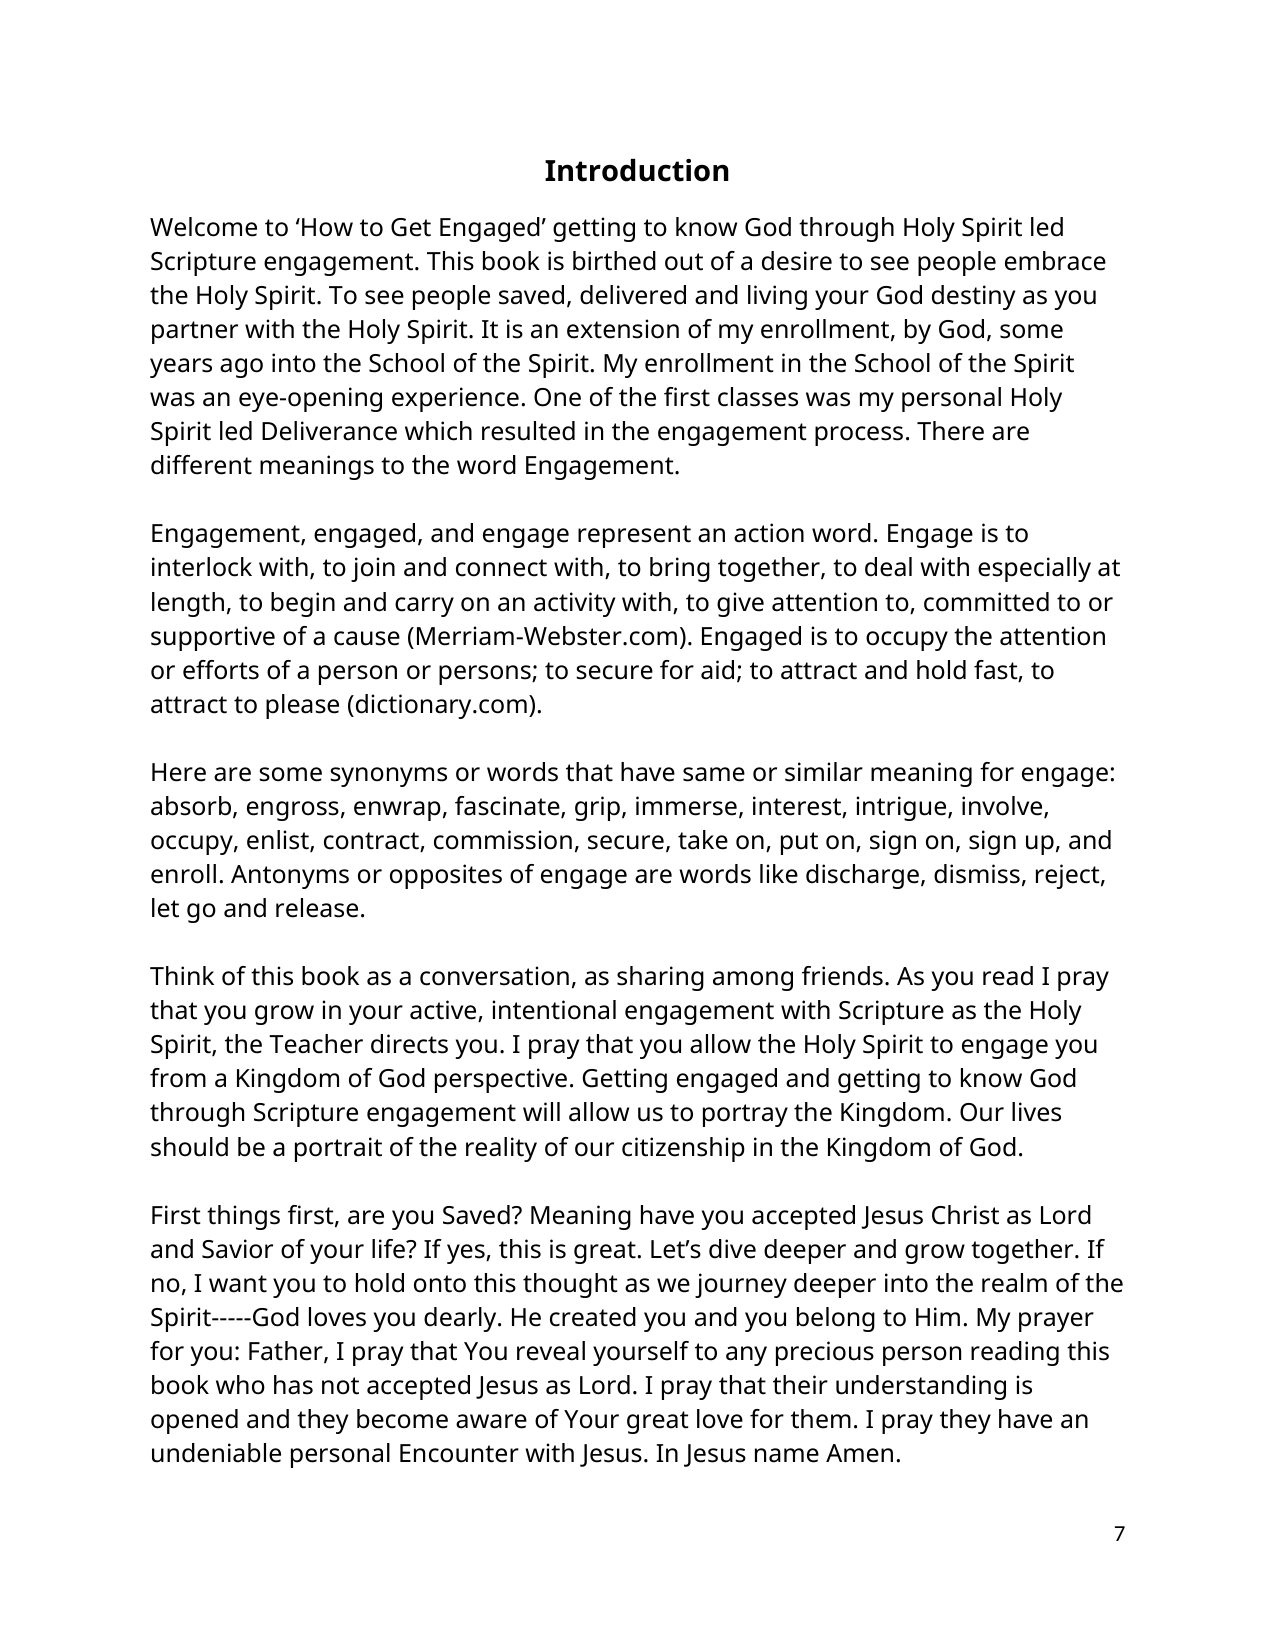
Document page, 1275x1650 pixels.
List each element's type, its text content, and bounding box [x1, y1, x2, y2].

text Engagement, engaged, and engage represent an action word. Engage is to interlock with, to join and connect with, to bring together, to deal with especially at length, to begin and carry on an activity with, to give attention to, committed to or supportive of a cause (Merriam-Webster.com). Engaged is to occupy the attention or efforts of a person or persons; to secure for aid; to attract and hold fast, to attract to please (dictionary.com). [150, 516, 1125, 720]
text Welcome to ‘How to Get Engaged’ getting to know God through Holy Spirit led Scripture engagement. This book is birthed out of a desire to see people embrace the Holy Spirit. To see people saved, delivered and living your God destiny as you partner with the Holy Spirit. It is an extension of my enrollment, by God, some years ago into the School of the Spirit. My enrollment in the School of the Spirit was an eye-opening experience. One of the first classes was my personal Holy Spirit led Deliverance which resulted in the engagement process. There are different meanings to the word Engagement. [150, 209, 1125, 482]
text Think of this book as a conversation, as sharing among friends. As you read I pray that you grow in your active, intentional engagement with Scripture as the Holy Spirit, the Teacher directs you. I pray that you allow the Holy Spirit to engage you from a Kingdom of God perspective. Getting engaged and getting to know God through Scripture engagement will allow us to portray the Kingdom. Our lives should be a portrait of the reality of our citizenship in the Kingdom of God. [150, 959, 1125, 1163]
text First things first, are you Saved? Meaning have you accepted Jesus Christ as Lord and Savior of your life? If yes, this is great. Let’s dive deeper and grow together. If no, I want you to hold onto this thought as we journey deeper into the realm of the Spirit-----God loves you dearly. He created you and you belong to Him. My prayer for you: Father, I pray that You reveal yourself to any precious person reading this book who has not accepted Jesus as Lord. I pray that their understanding is opened and they become aware of Your great love for them. I pray they have an undeniable personal Encounter with Jesus. In Jesus name Amen. [150, 1197, 1125, 1470]
text Introduction [150, 150, 1125, 190]
text Here are some synonyms or words that have same or similar meaning for engage: absorb, engross, enwrap, fascinate, grip, immerse, interest, intrigue, involve, occupy, enlist, contract, commission, secure, take on, put on, sign on, sign up, and enroll. Antonyms or opposites of engage are words like discharge, dismiss, reject, let go and release. [150, 754, 1125, 925]
